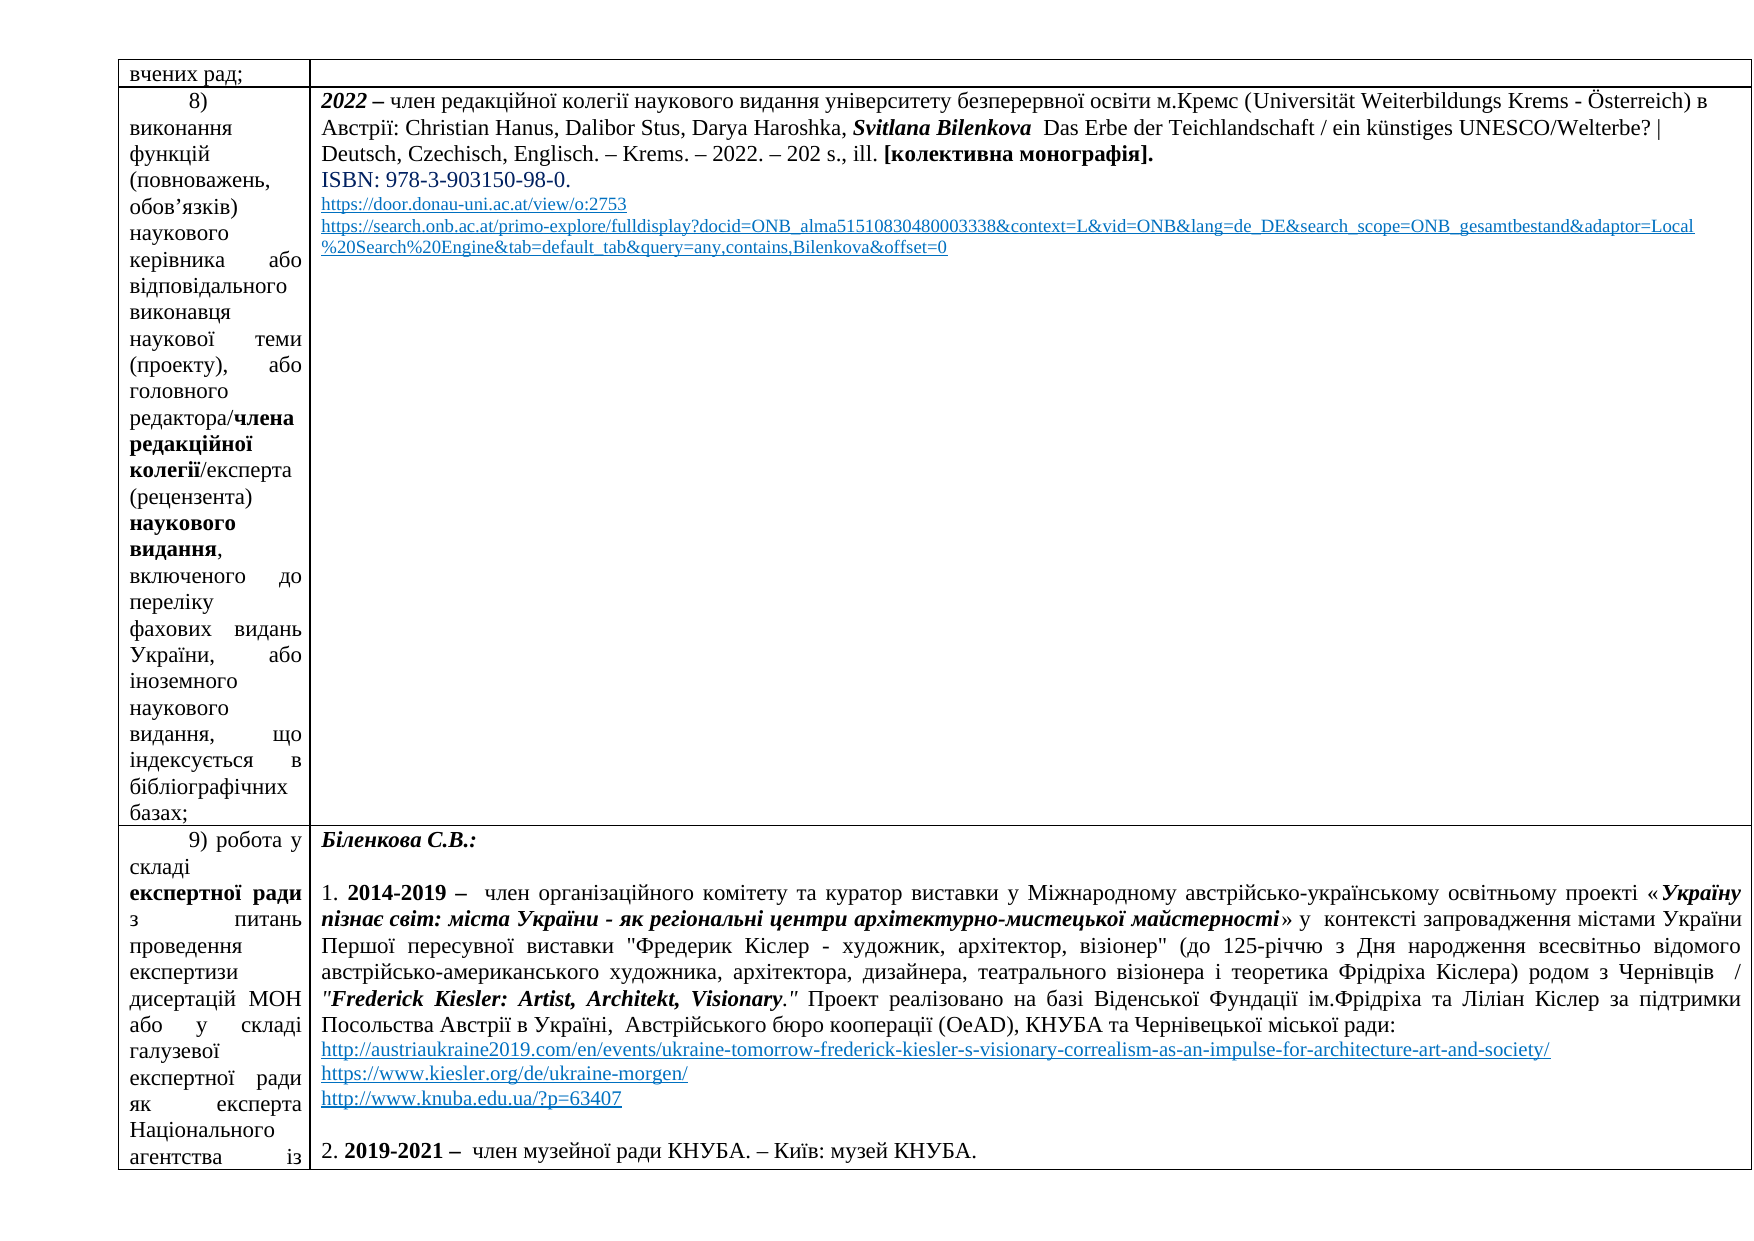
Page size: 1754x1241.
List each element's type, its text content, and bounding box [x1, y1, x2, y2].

table_cell 2022 – член редакційної колегії наукового видання університету безперервної освіти м.Кремс (Universität Weiterbildungs Krems - Österreich) в Австрії: Christian Hanus, Dalibor Stus, Darya Haroshka, Svitlana Bilenkova Das Erbe der Teichlandschaft / ein künstiges UNESCO/Welterbe? | Deutsch, Czechisch, Englisch. – Krems. – 2022. – 202 s., ill. [колективна монографія]. ISBN: 978-3-903150-98-0. https://door.donau-uni.ac.at/view/o:2753 https://search.onb.ac.at/primo-explore/fulldisplay?docid=ONB_alma51510830480003338&context=L&vid=ONB&lang=de_DE&search_scope=ONB_gesamtbestand&adaptor=Local%20Search%20Engine&tab=default_tab&query=any,contains,Bilenkova&offset=0 [311, 88, 1751, 825]
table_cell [119, 60, 309, 86]
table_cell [119, 826, 309, 1169]
table_cell 8) виконання функцій (повноважень, обов’язків) наукового керівника або відповідального виконавця наукової теми (проекту), або головного редактора/члена редакційної колегії/експерта (рецензента) наукового видання, включеного до переліку фахових видань України, або іноземного наукового видання, що індексується в бібліографічних базах; [119, 88, 309, 825]
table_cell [311, 826, 1751, 1169]
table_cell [311, 60, 1751, 86]
